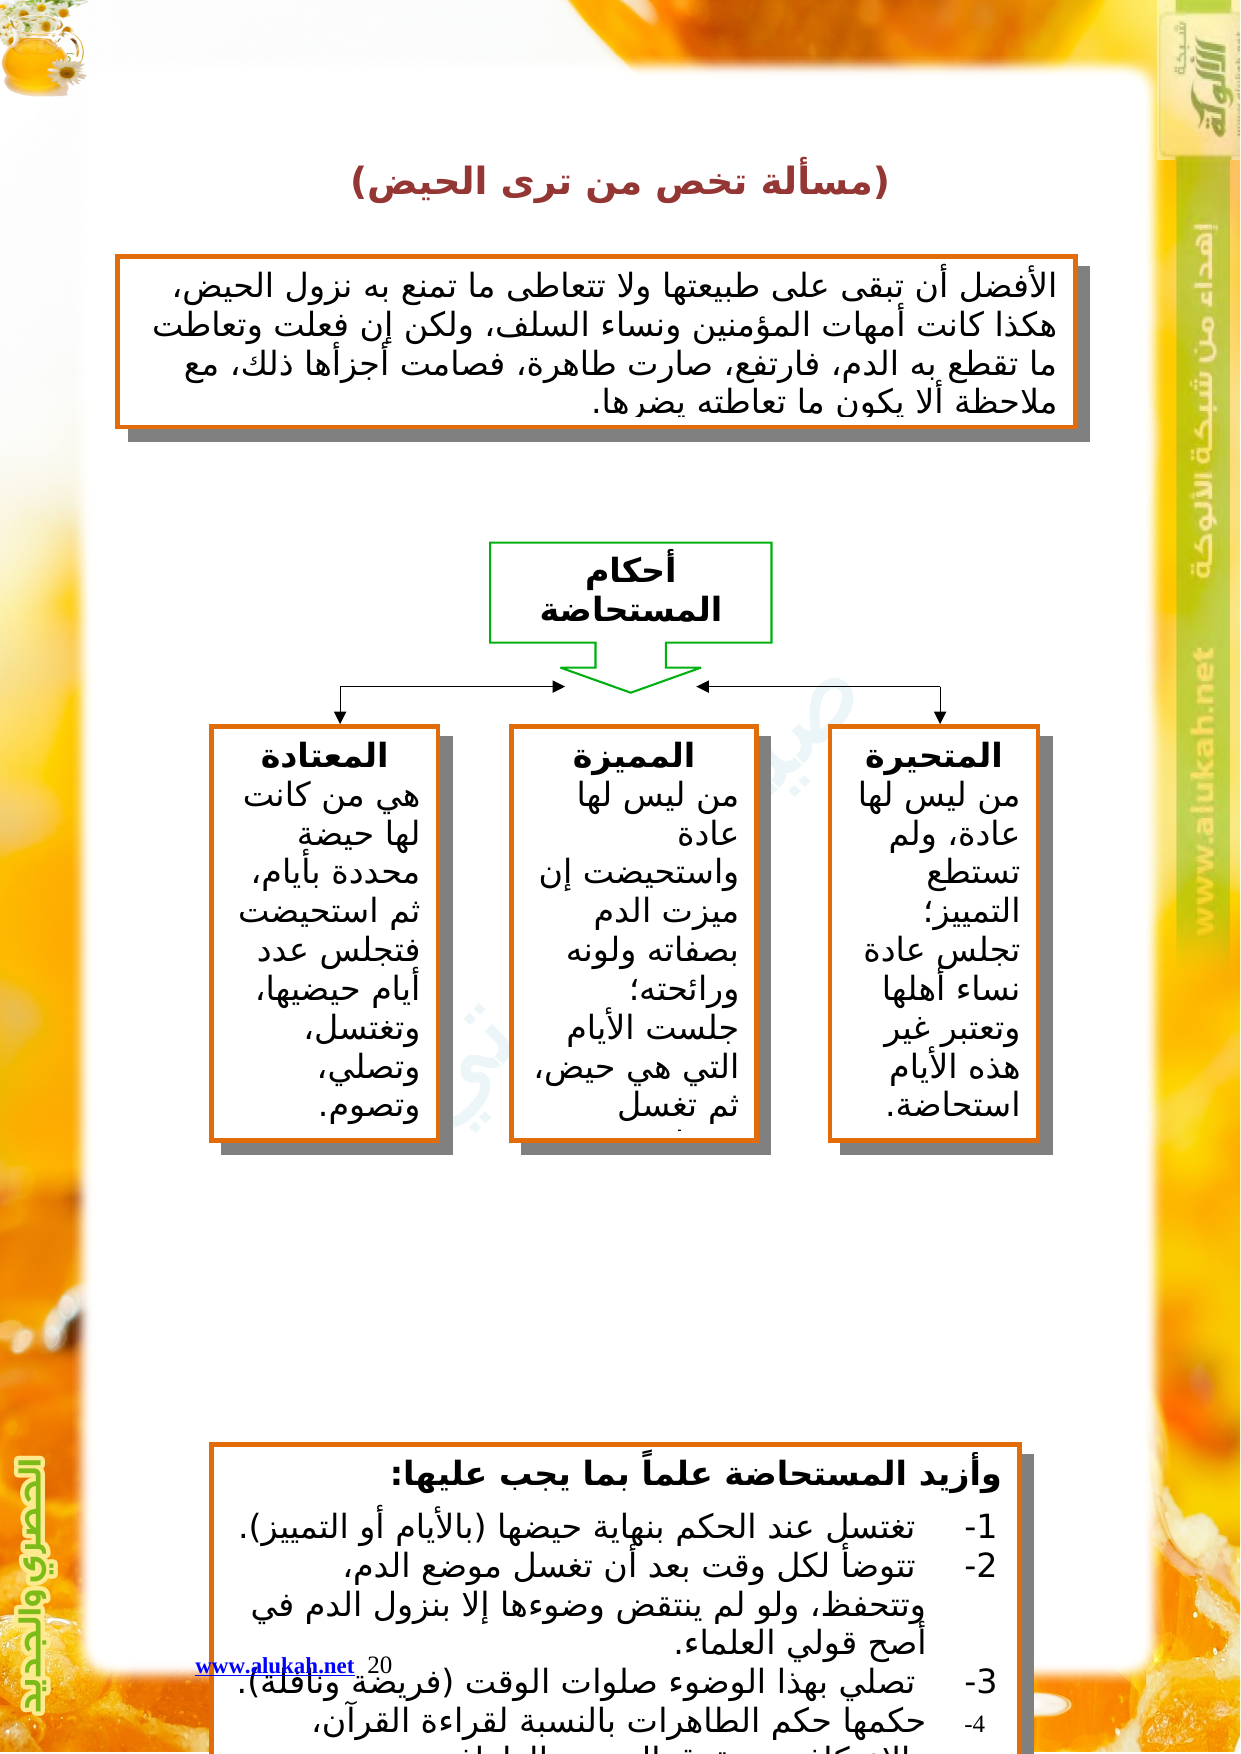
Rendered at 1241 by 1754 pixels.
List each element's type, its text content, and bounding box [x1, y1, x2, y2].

text (مسألة تخص من ترى الحيض) [187, 159, 1053, 203]
picture [0, 0, 1241, 1752]
